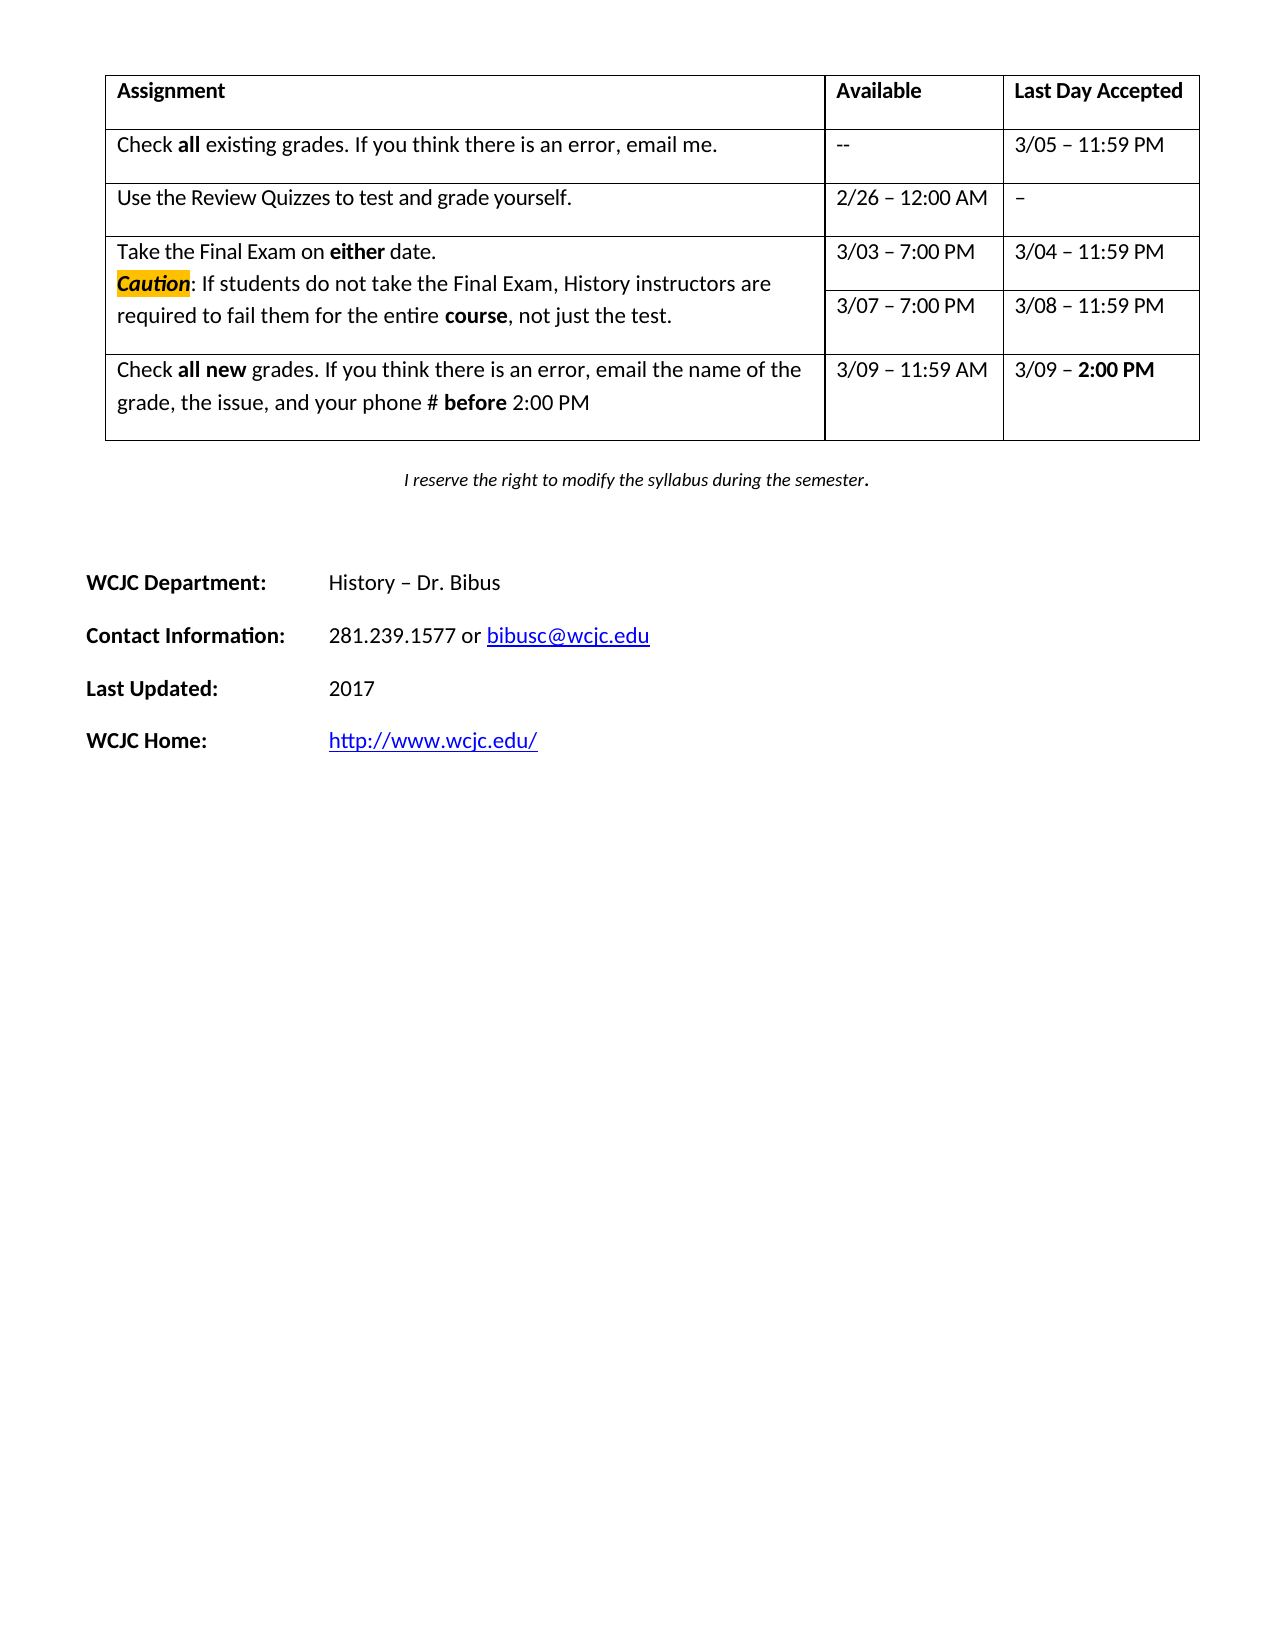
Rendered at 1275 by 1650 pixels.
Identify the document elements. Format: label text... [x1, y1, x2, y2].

table_cell 3/04 – 11:59 PM [1004, 237, 1199, 290]
table_cell 3/05 – 11:59 PM [1004, 130, 1199, 182]
table_cell -- [826, 130, 1003, 182]
table_header History – Dr. Bibus [317, 568, 998, 621]
text I reserve the right to modify the syllabus during the semester. [75, 468, 1200, 491]
table_cell – [1004, 184, 1199, 236]
table_cell 3/03 – 7:00 PM [826, 237, 1003, 290]
table_header WCJC Department: [75, 568, 317, 621]
table_cell Last Updated: [75, 674, 317, 726]
table_cell 2017 [317, 674, 998, 726]
table_header Available [826, 76, 1003, 129]
table_cell Take the Final Exam on either date. Caution: If students do not take the Final Exam, History instructors are required to fail them for the entire course, not just the test. [106, 237, 824, 354]
table_cell [317, 726, 998, 779]
table_cell 3/08 – 11:59 PM [1004, 291, 1199, 354]
table_cell Check all new grades. If you think there is an error, email the name of the grade, the issue, and your phone # before 2:00 PM [106, 355, 824, 440]
table_cell Check all existing grades. If you think there is an error, email me. [106, 130, 824, 182]
table_cell 3/07 – 7:00 PM [826, 291, 1003, 354]
table_cell 281.239.1577 or bibusc@wcjc.edu [317, 621, 998, 674]
table_cell WCJC Home: [75, 726, 317, 779]
table_cell Contact Information: [75, 621, 317, 674]
table_cell Use the Review Quizzes to test and grade yourself. [106, 184, 824, 236]
table_cell 3/09 – 2:00 PM [1004, 355, 1199, 440]
table_cell 2/26 – 12:00 AM [826, 184, 1003, 236]
table_cell 3/09 – 11:59 AM [826, 355, 1003, 440]
table_header Assignment [106, 76, 824, 129]
table_header Last Day Accepted [1004, 76, 1199, 129]
